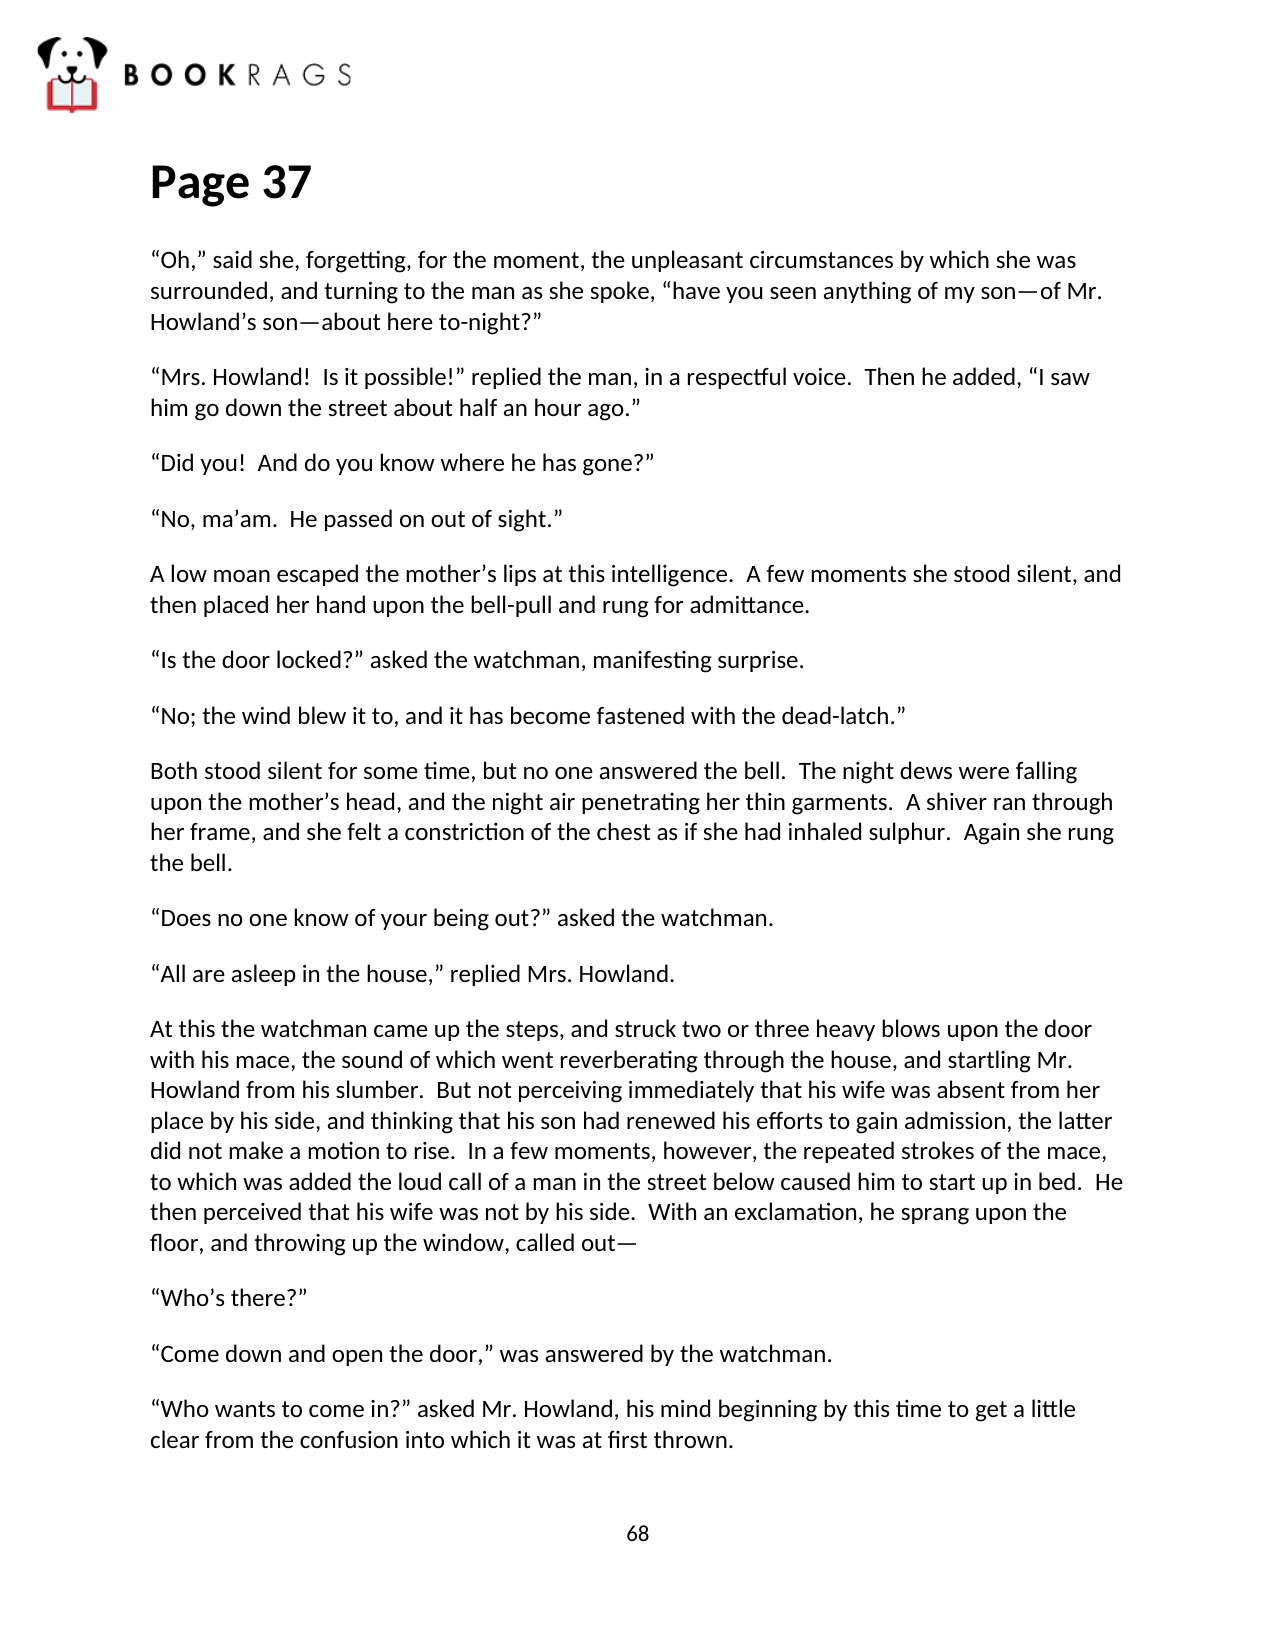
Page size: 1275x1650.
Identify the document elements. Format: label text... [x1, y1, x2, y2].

text “Does no one know of your being out?” asked the watchman. [150, 902, 1125, 933]
text “No; the wind blew it to, and it has become fastened with the dead-latch.” [150, 700, 1125, 730]
text At this the watchman came up the steps, and struck two or three heavy blows upon the door with his mace, the sound of which went reverberating through the house, and startling Mr. Howland from his slumber. But not perceiving immediately that his wife was absent from her place by his side, and thinking that his son had renewed his efforts to gain admission, the latter did not make a motion to rise. In a few moments, however, the repeated strokes of the mace, to which was added the loud call of a man in the street below caused him to start up in bed. He then perceived that his wife was not by his side. With an exclamation, he sprang upon the floor, and throwing up the window, called out—­ [150, 1013, 1125, 1258]
text Both stood silent for some time, but no one answered the bell. The night dews were falling upon the mother’s head, and the night air penetrating her thin garments. A shiver ran through her frame, and she felt a constriction of the chest as if she had inhaled sulphur. Again she rung the bell. [150, 755, 1125, 877]
text “Is the door locked?” asked the watchman, manifesting surprise. [150, 644, 1125, 675]
text “Did you! And do you know where he has gone?” [150, 447, 1125, 478]
text “Come down and open the door,” was answered by the watchman. [150, 1338, 1125, 1369]
text “All are asleep in the house,” replied Mrs. Howland. [150, 958, 1125, 988]
text “Mrs. Howland! Is it possible!” replied the man, in a respectful voice. Then he added, “I saw him go down the street about half an hour ago.” [150, 361, 1125, 422]
picture [37, 37, 351, 113]
text “Who’s there?” [150, 1283, 1125, 1313]
text Page 37 [150, 150, 1125, 211]
text “Who wants to come in?” asked Mr. Howland, his mind beginning by this time to get a little clear from the confusion into which it was at first thrown. [150, 1394, 1125, 1455]
text “No, ma’am. He passed on out of sight.” [150, 503, 1125, 533]
text “Oh,” said she, forgetting, for the moment, the unpleasant circumstances by which she was surrounded, and turning to the man as she spoke, “have you seen anything of my son—­of Mr. Howland’s son—­about here to-night?” [150, 244, 1125, 336]
text A low moan escaped the mother’s lips at this intelligence. A few moments she stood silent, and then placed her hand upon the bell-pull and rung for admittance. [150, 558, 1125, 619]
